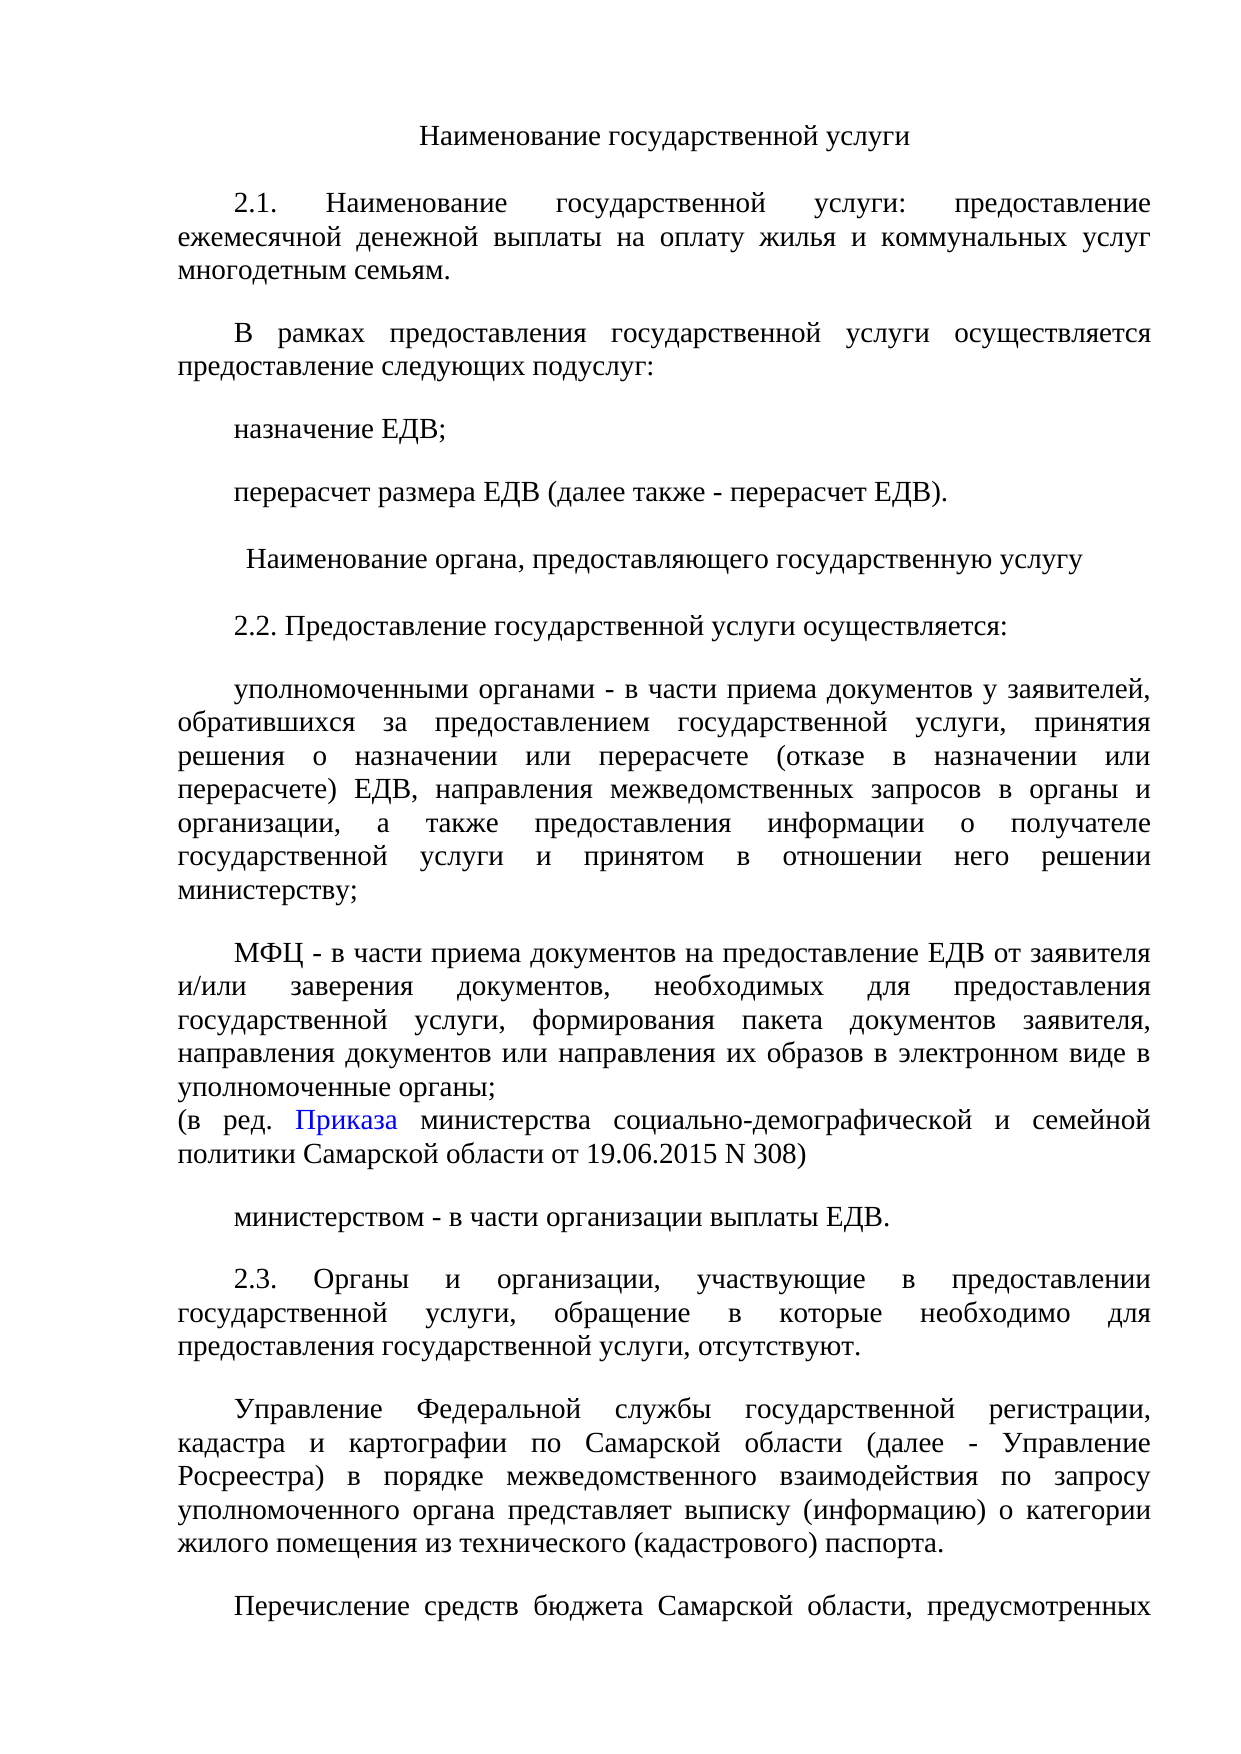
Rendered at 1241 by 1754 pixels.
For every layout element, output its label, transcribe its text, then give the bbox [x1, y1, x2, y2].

text (в ред. Приказа министерства социально-демографической и семейной политики Самарской области от 19.06.2015 N 308) [177, 1102, 1152, 1169]
text 2.3. Органы и организации, участвующие в предоставлении государственной услуги, обращение в которые необходимо для предоставления государственной услуги, отсутствуют. [177, 1261, 1152, 1362]
text министерством - в части организации выплаты ЕДВ. [177, 1199, 1152, 1232]
text 2.2. Предоставление государственной услуги осуществляется: [177, 608, 1152, 642]
text Наименование государственной услуги [177, 118, 1152, 152]
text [177, 1588, 1152, 1622]
text перерасчет размера ЕДВ (далее также - перерасчет ЕДВ). [177, 474, 1152, 507]
text 2.1. Наименование государственной услуги: предоставление ежемесячной денежной выплаты на оплату жилья и коммунальных услуг многодетным семьям. [177, 185, 1152, 286]
text Управление Федеральной службы государственной регистрации, кадастра и картографии по Самарской области (далее - Управление Росреестра) в порядке межведомственного взаимодействия по запросу уполномоченного органа представляет выписку (информацию) о категории жилого помещения из технического (кадастрового) паспорта. [177, 1391, 1152, 1559]
text уполномоченными органами - в части приема документов у заявителей, обратившихся за предоставлением государственной услуги, принятия решения о назначении или перерасчете (отказе в назначении или перерасчете) ЕДВ, направления межведомственных запросов в органы и организации, а также предоставления информации о получателе государственной услуги и принятом в отношении него решении министерству; [177, 671, 1152, 906]
text В рамках предоставления государственной услуги осуществляется предоставление следующих подуслуг: [177, 315, 1152, 382]
text МФЦ - в части приема документов на предоставление ЕДВ от заявителя и/или заверения документов, необходимых для предоставления государственной услуги, формирования пакета документов заявителя, направления документов или направления их образов в электронном виде в уполномоченные органы; [177, 935, 1152, 1102]
text назначение ЕДВ; [177, 411, 1152, 445]
text Наименование органа, предоставляющего государственную услугу [177, 541, 1152, 574]
